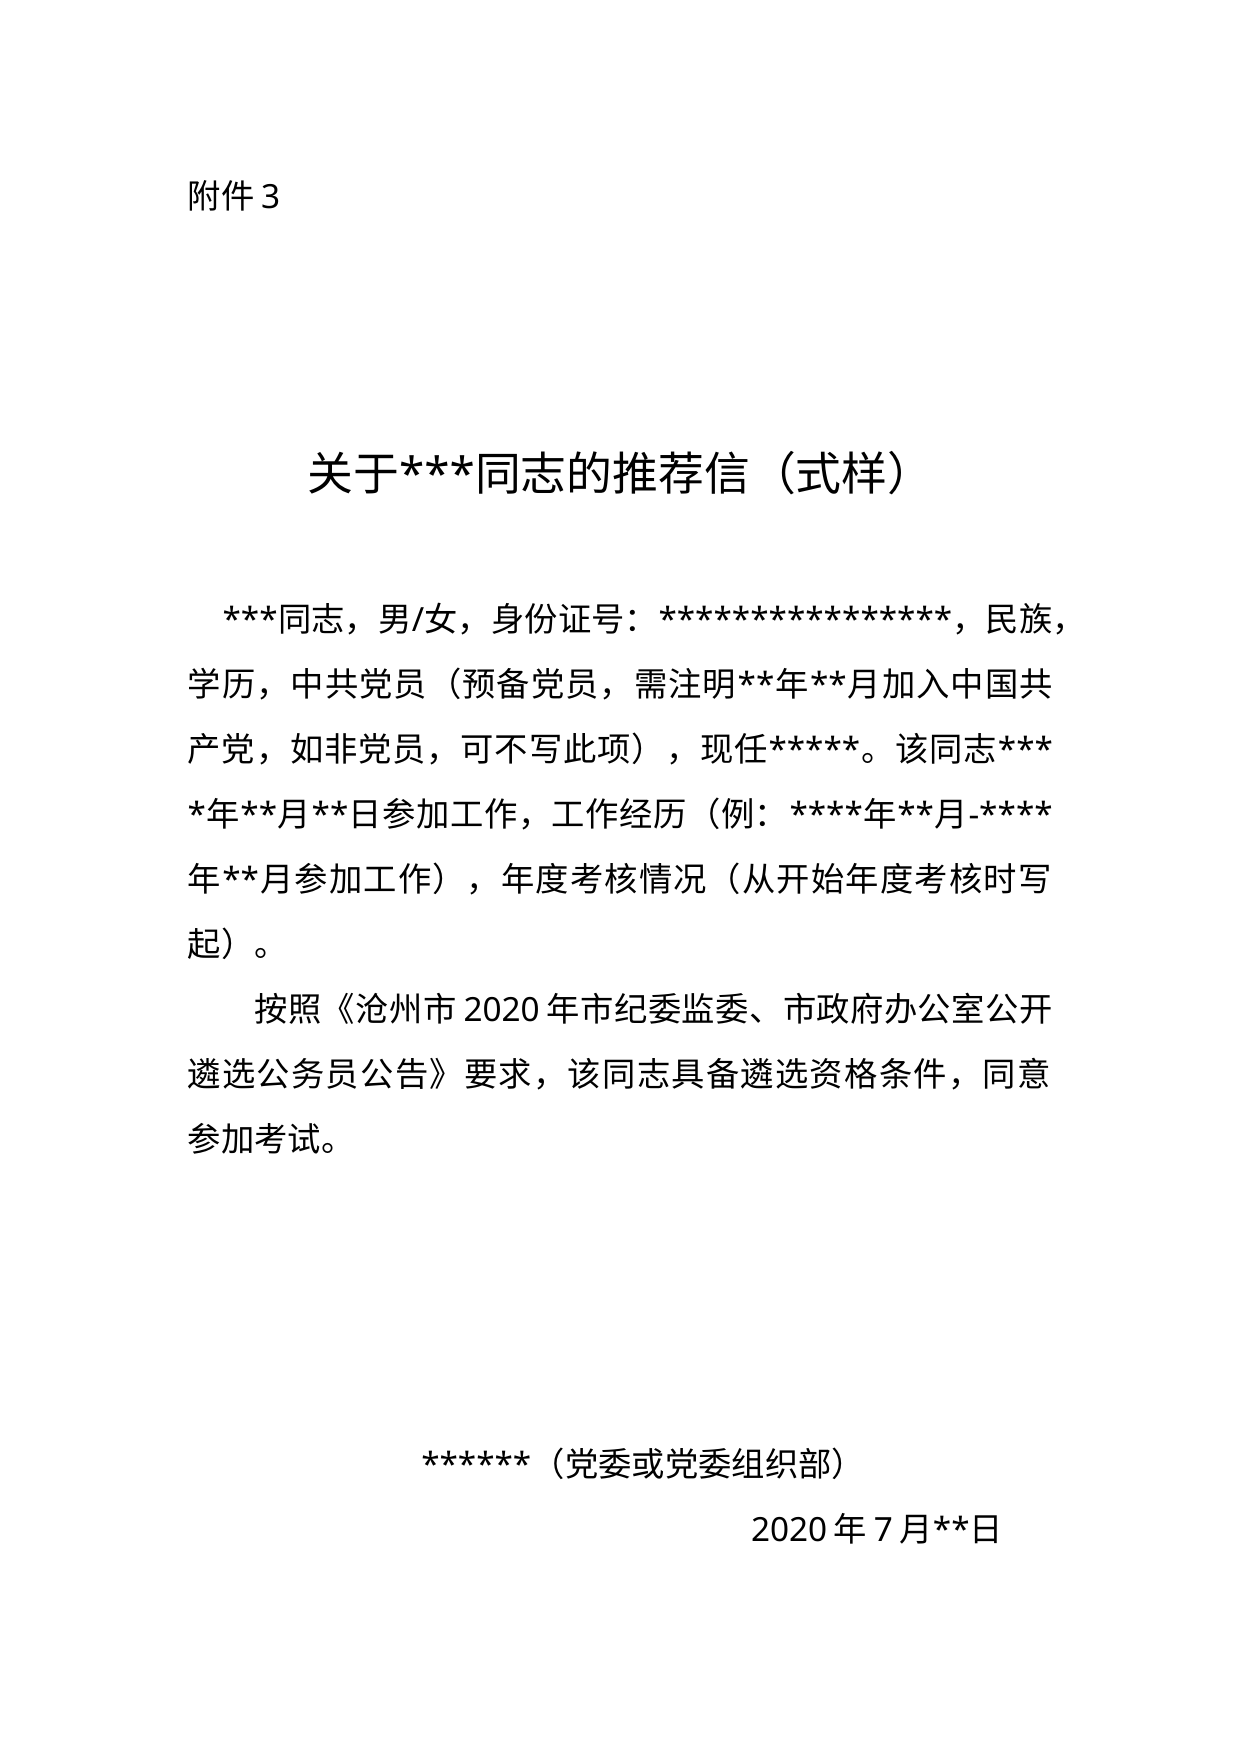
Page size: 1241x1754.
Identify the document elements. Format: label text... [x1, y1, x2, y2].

text 关于***同志的推荐信（式样） [187, 422, 1053, 519]
text ******（党委或党委组织部） [187, 1429, 1053, 1494]
text ***同志，男/女，身份证号：****************，民族，学历，中共党员（预备党员，需注明**年**月加入中国共产党，如非党员，可不写此项），现任*****。该同志****年**月**日参加工作，工作经历（例：****年**月-****年**月参加工作），年度考核情况（从开始年度考核时写起）。 [187, 584, 1053, 974]
text 按照《沧州市2020年市纪委监委、市政府办公室公开遴选公务员公告》要求，该同志具备遴选资格条件，同意参加考试。 [187, 974, 1053, 1169]
text 附件3 [187, 162, 1053, 227]
text 2020年7月**日 [187, 1494, 1003, 1559]
